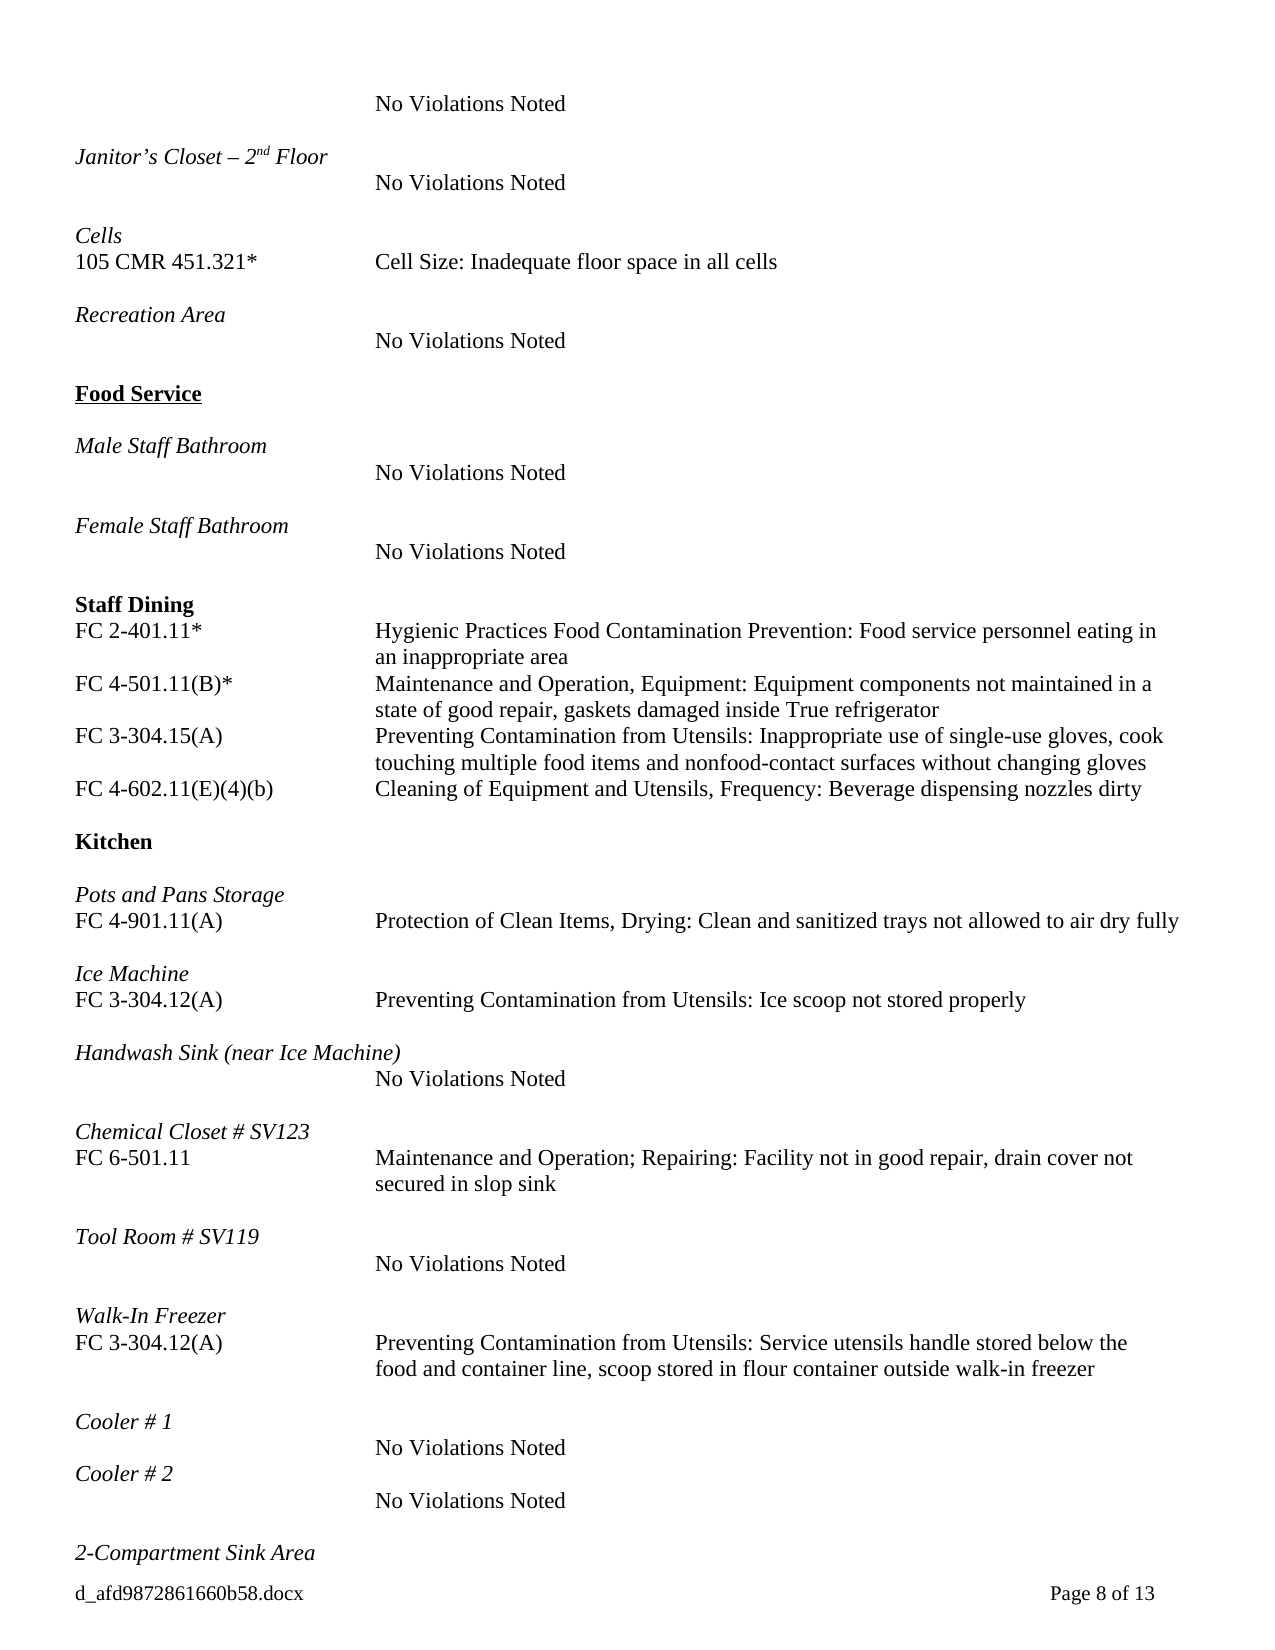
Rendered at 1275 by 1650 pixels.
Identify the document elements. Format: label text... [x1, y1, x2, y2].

text Male Staff Bathroom [75, 433, 1200, 459]
text Female Staff Bathroom [75, 512, 1200, 538]
text Handwash Sink (near Ice Machine) [75, 1039, 1200, 1065]
text No Violations Noted [75, 327, 1200, 353]
text Ice Machine [75, 960, 1200, 986]
text Kitchen [75, 828, 1200, 854]
text FC 6-501.11 Maintenance and Operation; Repairing: Facility not in good repair, drain cover not secured in slop sink [75, 1144, 1200, 1197]
text No Violations Noted [75, 1065, 1200, 1091]
text FC 4-602.11(E)(4)(b) Cleaning of Equipment and Utensils, Frequency: Beverage dispensing nozzles dirty [75, 775, 1200, 802]
text Food Service [75, 380, 1200, 406]
text Chemical Closet # SV123 [75, 1118, 1200, 1144]
text No Violations Noted [75, 459, 1200, 485]
text FC 3-304.15(A) Preventing Contamination from Utensils: Inappropriate use of single-use gloves, cook touching multiple food items and nonfood-contact surfaces without changing gloves [75, 722, 1200, 775]
text FC 4-901.11(A) Protection of Clean Items, Drying: Clean and sanitized trays not allowed to air dry fully [75, 907, 1200, 933]
text Cells [75, 222, 1200, 248]
text No Violations Noted [75, 1434, 1200, 1460]
text 2-Compartment Sink Area [75, 1539, 1200, 1566]
text Pots and Pans Storage [75, 881, 1200, 907]
text FC 4-501.11(B)* Maintenance and Operation, Equipment: Equipment components not maintained in a state of good repair, gaskets damaged inside True refrigerator [75, 670, 1200, 722]
text FC 3-304.12(A) Preventing Contamination from Utensils: Service utensils handle stored below the food and container line, scoop stored in flour container outside walk-in freezer [75, 1329, 1200, 1381]
text 105 CMR 451.321* Cell Size: Inadequate floor space in all cells [75, 248, 1200, 274]
text No Violations Noted [75, 90, 1200, 116]
text Cooler # 1 [75, 1408, 1200, 1434]
text Walk-In Freezer [75, 1302, 1200, 1329]
text Staff Dining [75, 591, 1200, 617]
text Janitor’s Closet – 2nd Floor [75, 143, 1200, 169]
text FC 2-401.11* Hygienic Practices Food Contamination Prevention: Food service personnel eating in an inappropriate area [75, 617, 1200, 670]
text Tool Room # SV119 [75, 1223, 1200, 1249]
text Recreation Area [75, 301, 1200, 327]
text No Violations Noted [75, 538, 1200, 564]
text No Violations Noted [75, 169, 1200, 195]
text No Violations Noted [75, 1249, 1200, 1276]
text FC 3-304.12(A) Preventing Contamination from Utensils: Ice scoop not stored properly [75, 986, 1200, 1012]
text No Violations Noted [75, 1487, 1200, 1513]
text Cooler # 2 [75, 1460, 1200, 1487]
